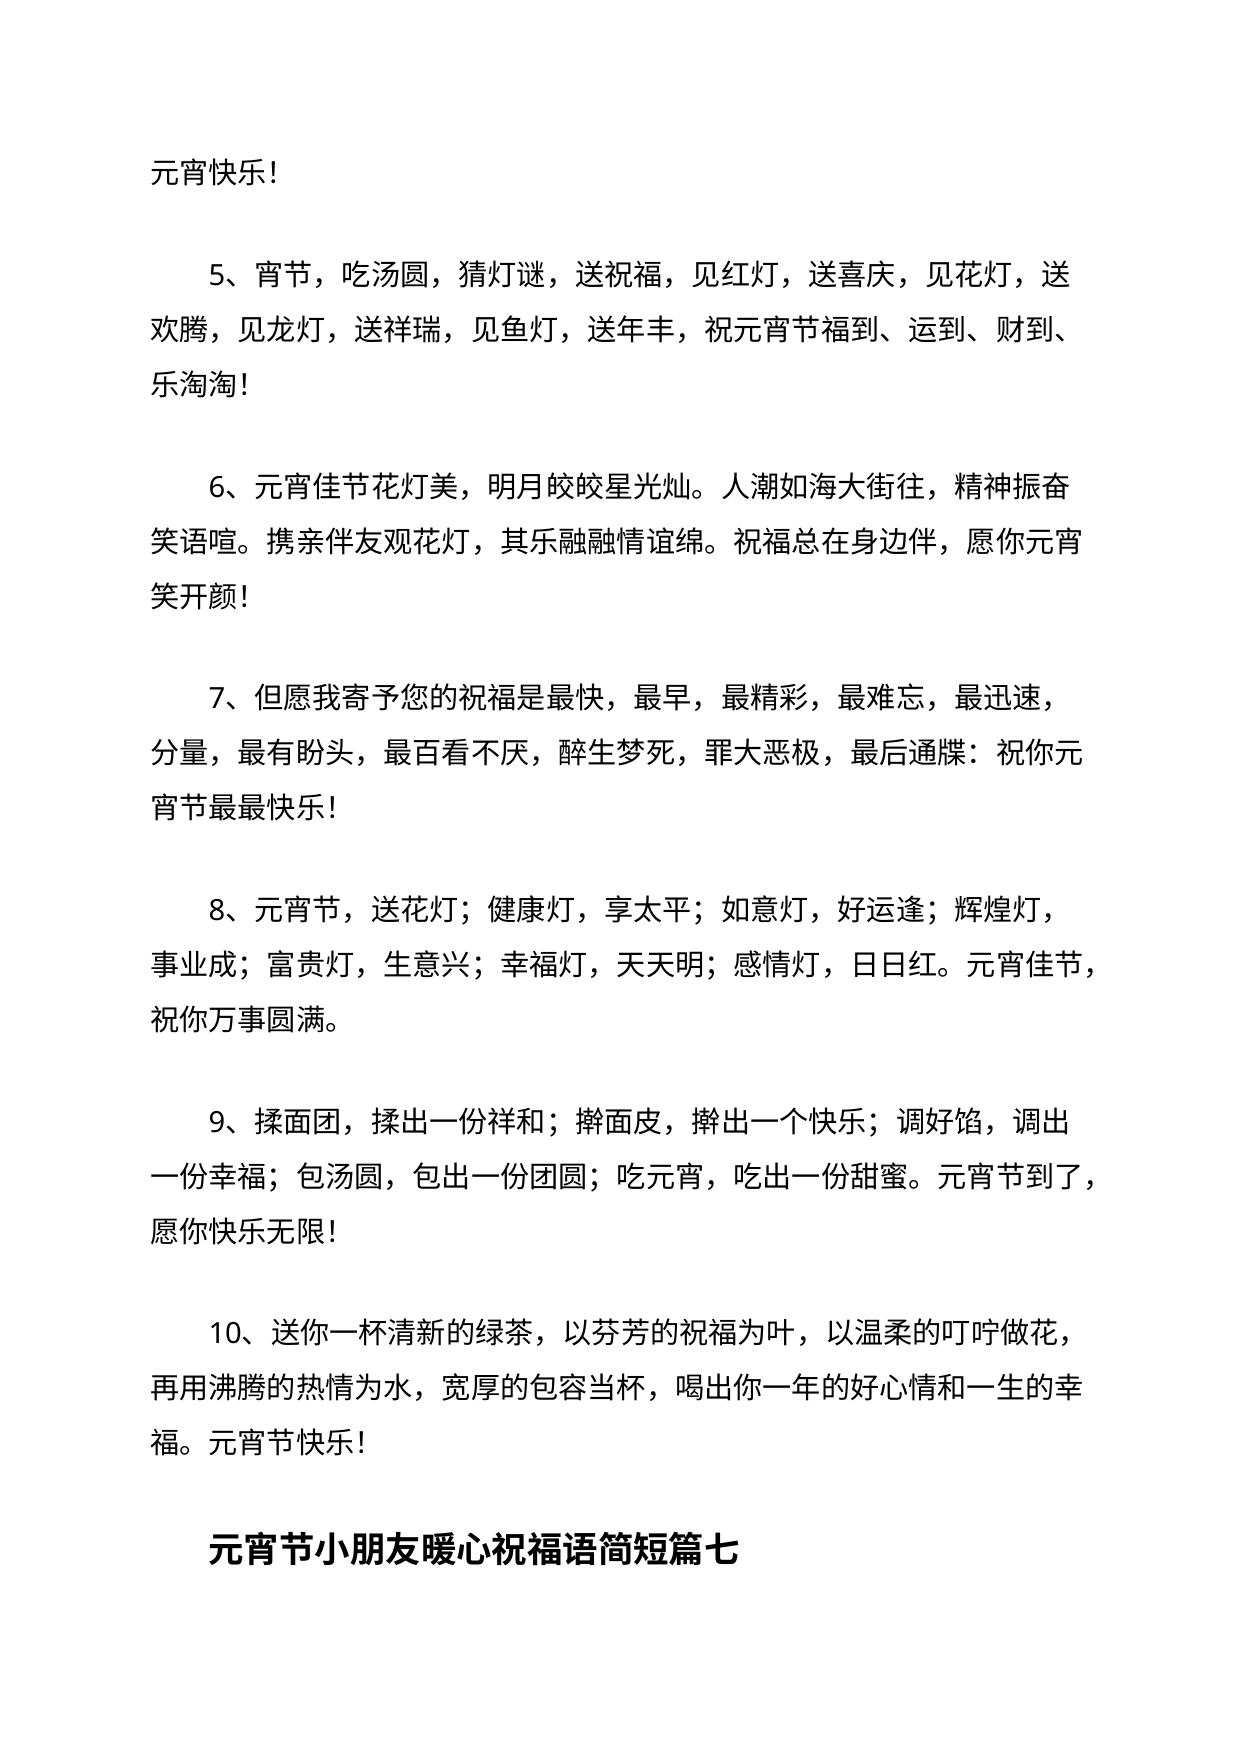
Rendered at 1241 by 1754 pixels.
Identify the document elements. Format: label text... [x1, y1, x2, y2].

text 10、送你一杯清新的绿茶，以芬芳的祝福为叶，以温柔的叮咛做花，再用沸腾的热情为水，宽厚的包容当杯，喝出你一年的好心情和一生的幸福。元宵节快乐！ [150, 1310, 1090, 1462]
text 6、元宵佳节花灯美，明月皎皎星光灿。人潮如海大街往，精神振奋笑语喧。携亲伴友观花灯，其乐融融情谊绵。祝福总在身边伴，愿你元宵笑开颜！ [150, 463, 1090, 616]
text 7、但愿我寄予您的祝福是最快，最早，最精彩，最难忘，最迅速，分量，最有盼头，最百看不厌，醉生梦死，罪大恶极，最后通牒：祝你元宵节最最快乐！ [150, 675, 1090, 827]
text 5、宵节，吃汤圆，猜灯谜，送祝福，见红灯，送喜庆，见花灯，送欢腾，见龙灯，送祥瑞，见鱼灯，送年丰，祝元宵节福到、运到、财到、乐淘淘！ [150, 252, 1090, 404]
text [150, 150, 1090, 192]
text 9、揉面团，揉出一份祥和；擀面皮，擀出一个快乐；调好馅，调出一份幸福；包汤圆，包出一份团圆；吃元宵，吃出一份甜蜜。元宵节到了，愿你快乐无限！ [150, 1098, 1090, 1251]
text 8、元宵节，送花灯；健康灯，享太平；如意灯，好运逢；辉煌灯，事业成；富贵灯，生意兴；幸福灯，天天明；感情灯，日日红。元宵佳节，祝你万事圆满。 [150, 887, 1090, 1039]
text 元宵节小朋友暖心祝福语简短篇七 [150, 1522, 1090, 1573]
